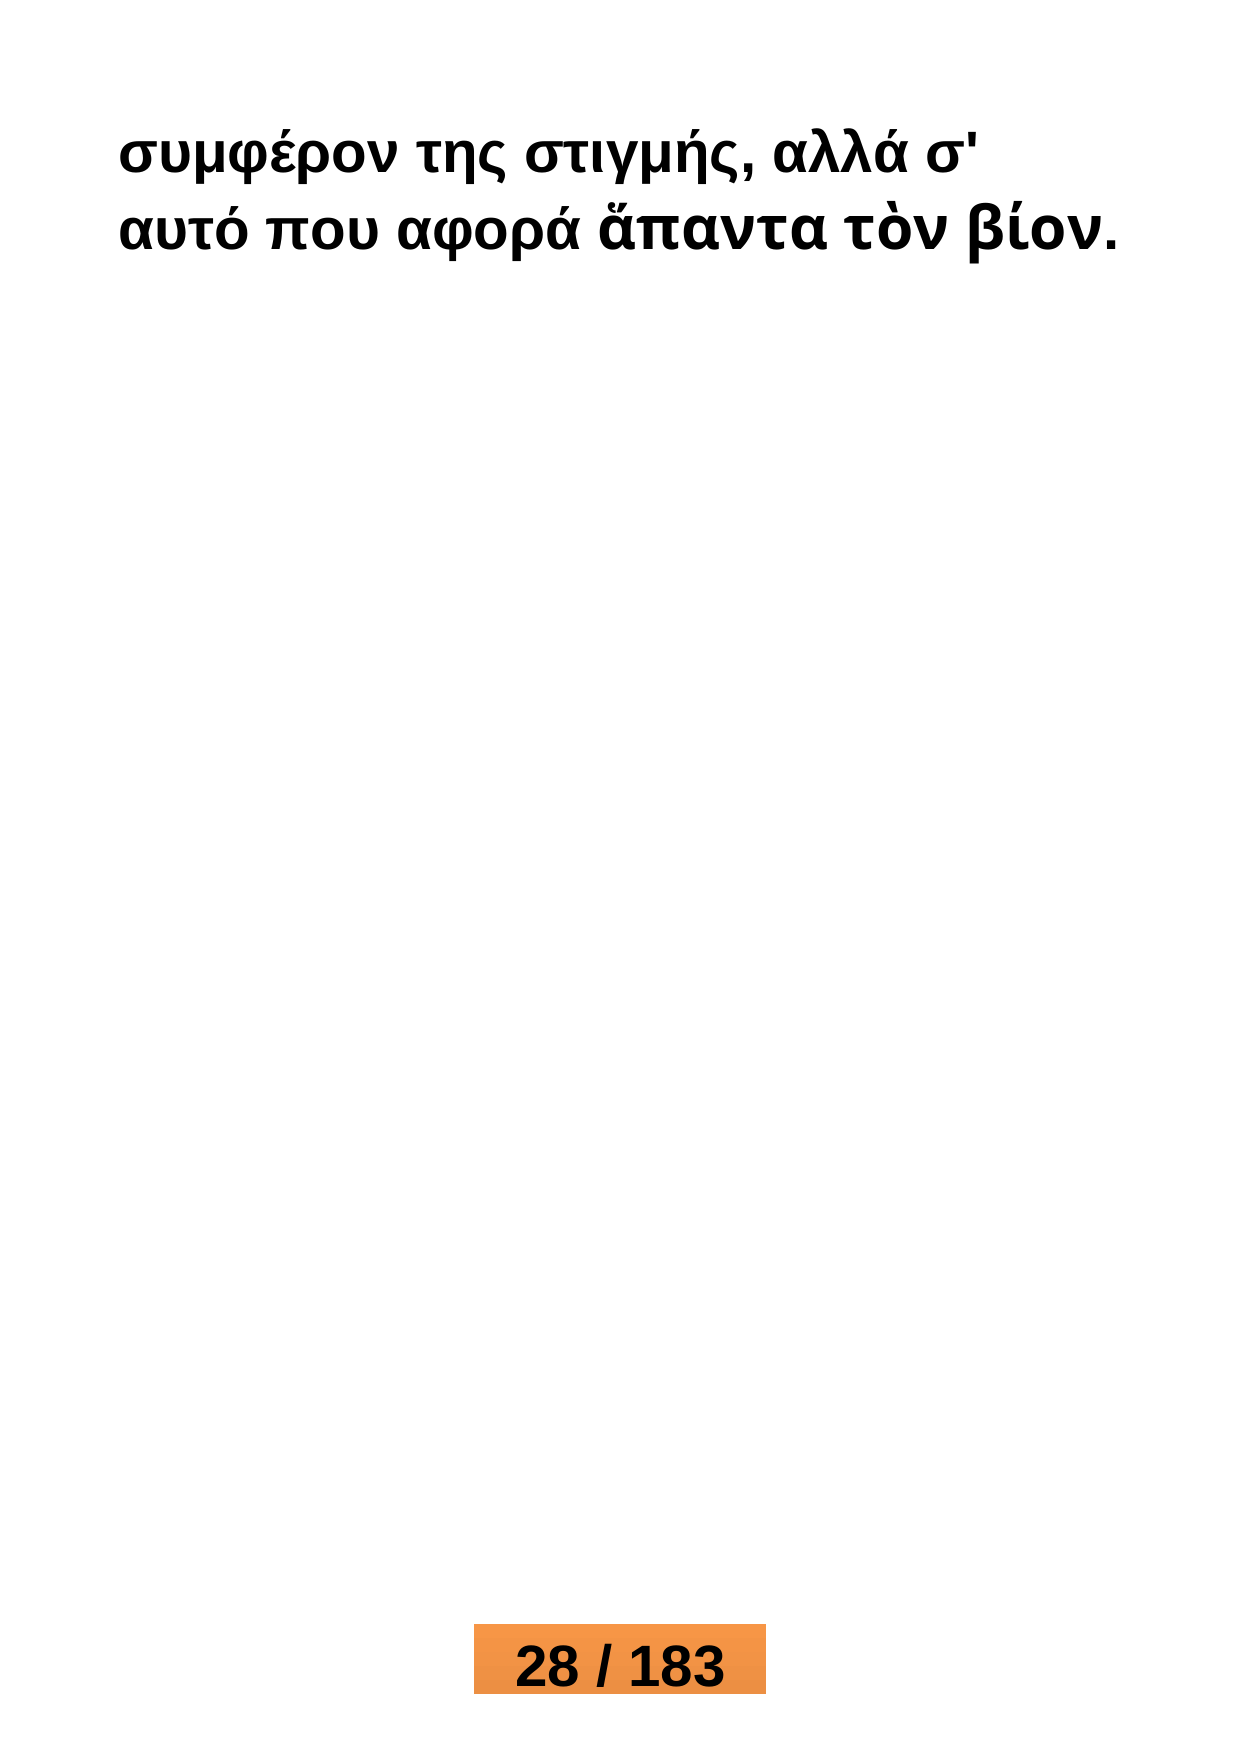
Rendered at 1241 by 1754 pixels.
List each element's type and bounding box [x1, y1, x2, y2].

text [118, 118, 1122, 267]
